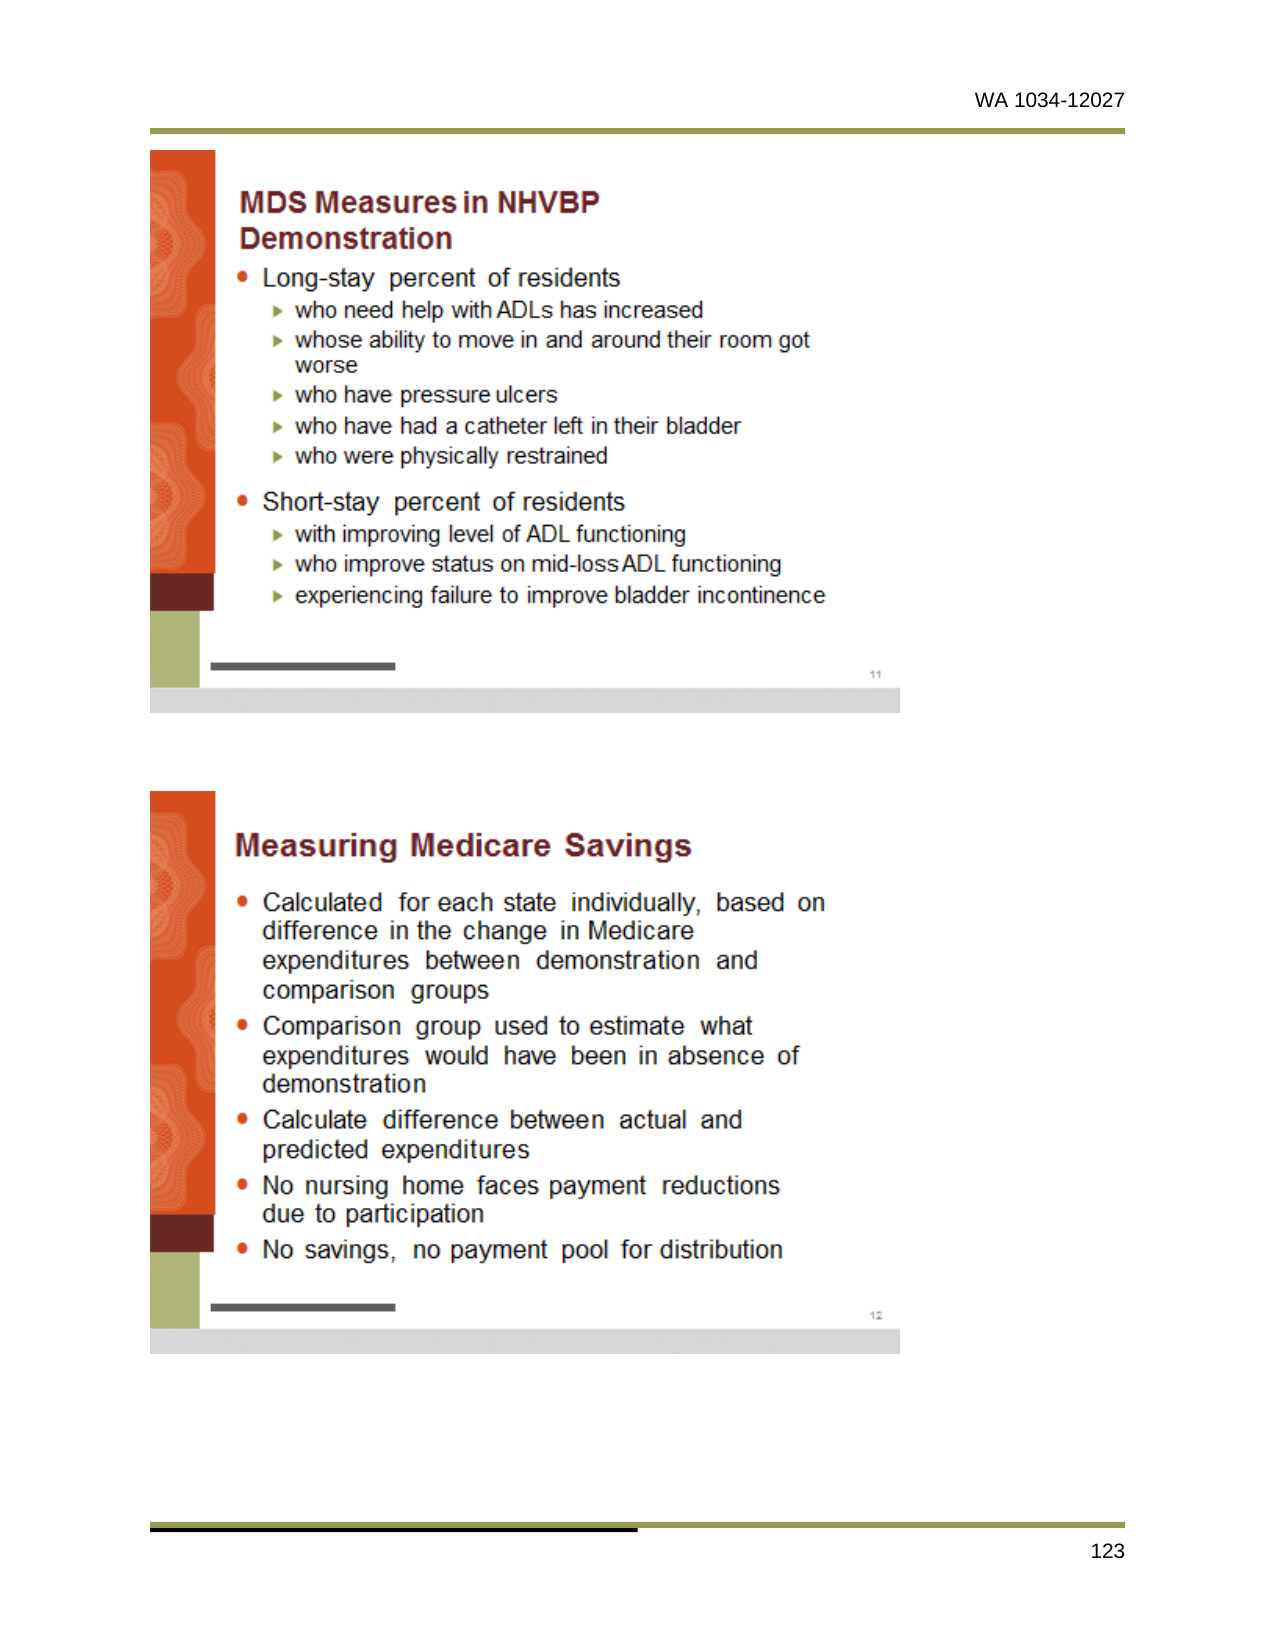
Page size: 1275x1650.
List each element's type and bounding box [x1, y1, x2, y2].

picture [150, 150, 901, 713]
picture [150, 791, 901, 1354]
